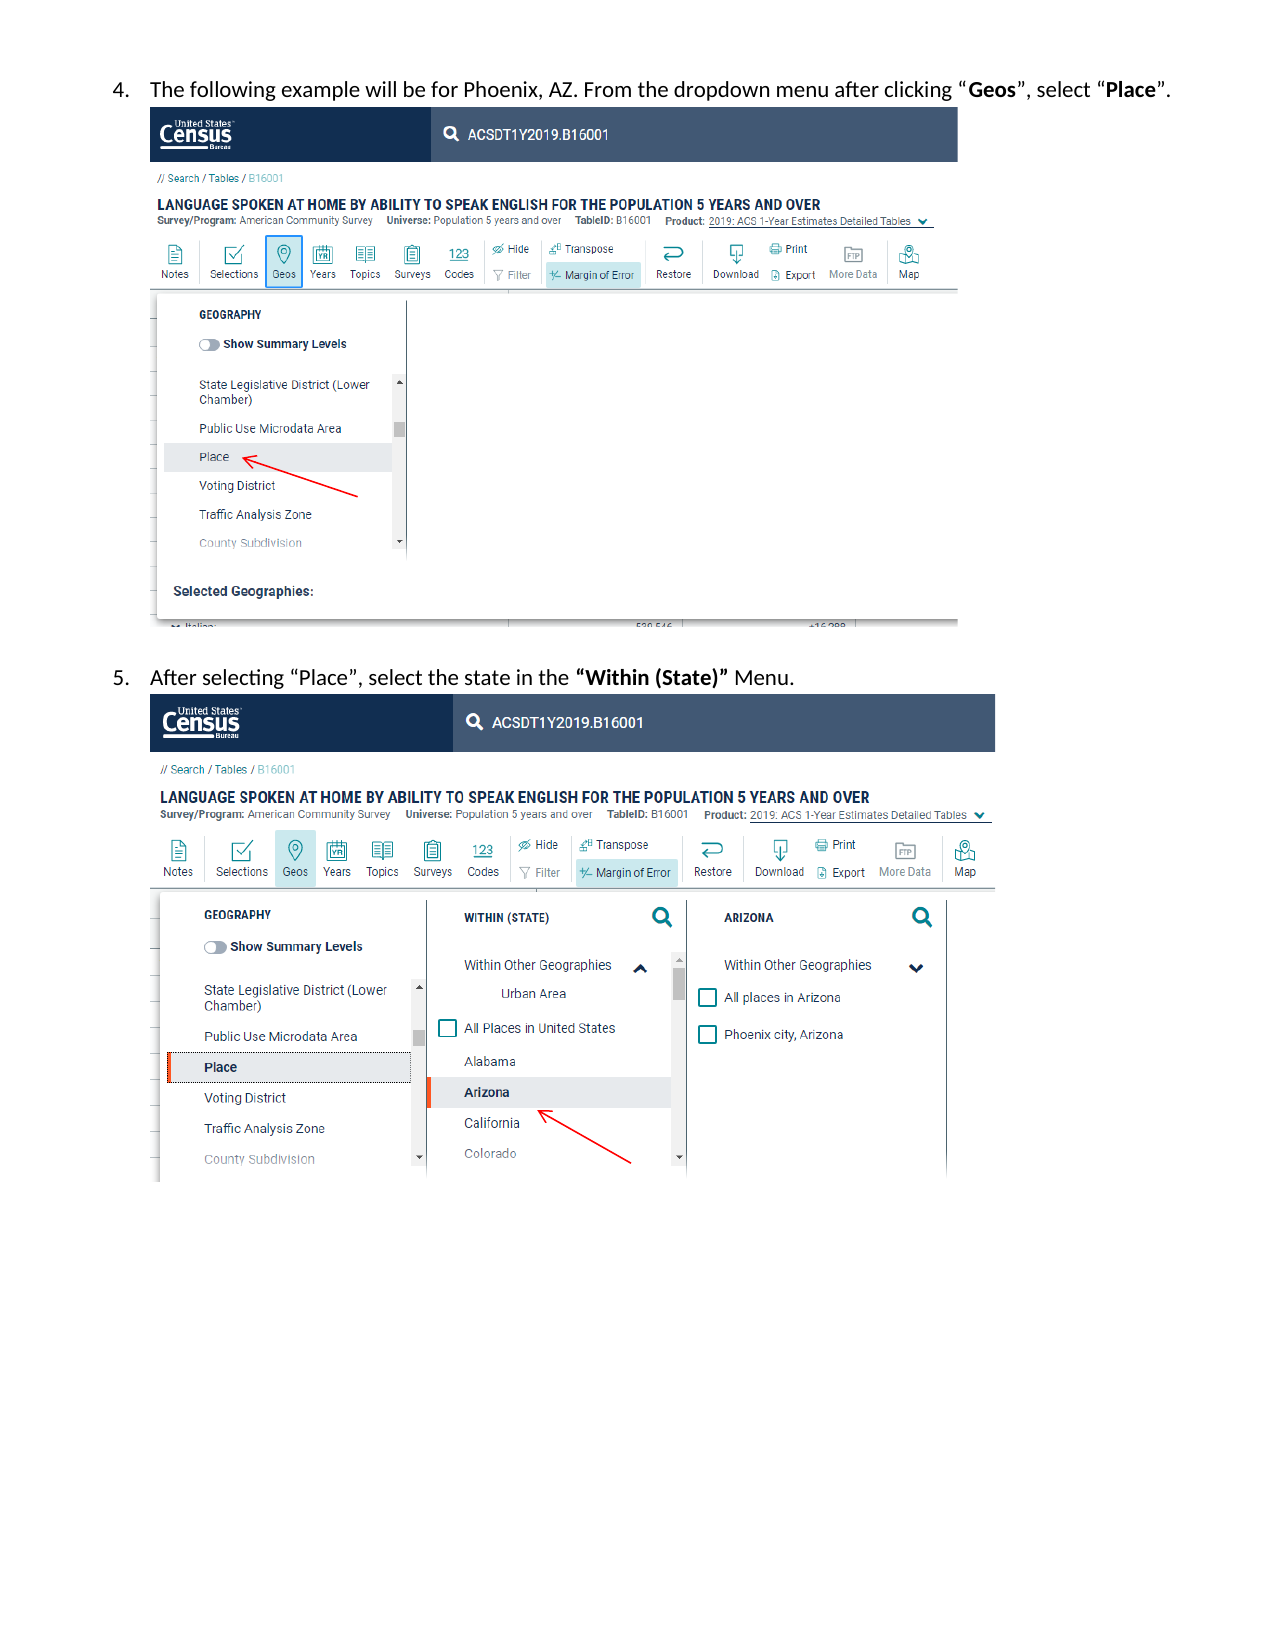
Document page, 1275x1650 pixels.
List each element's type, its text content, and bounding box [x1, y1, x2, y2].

list After selecting “Place”, select the state in the “Within (State)” Menu. [112, 663, 1200, 691]
picture [150, 694, 996, 1182]
picture [150, 107, 958, 627]
